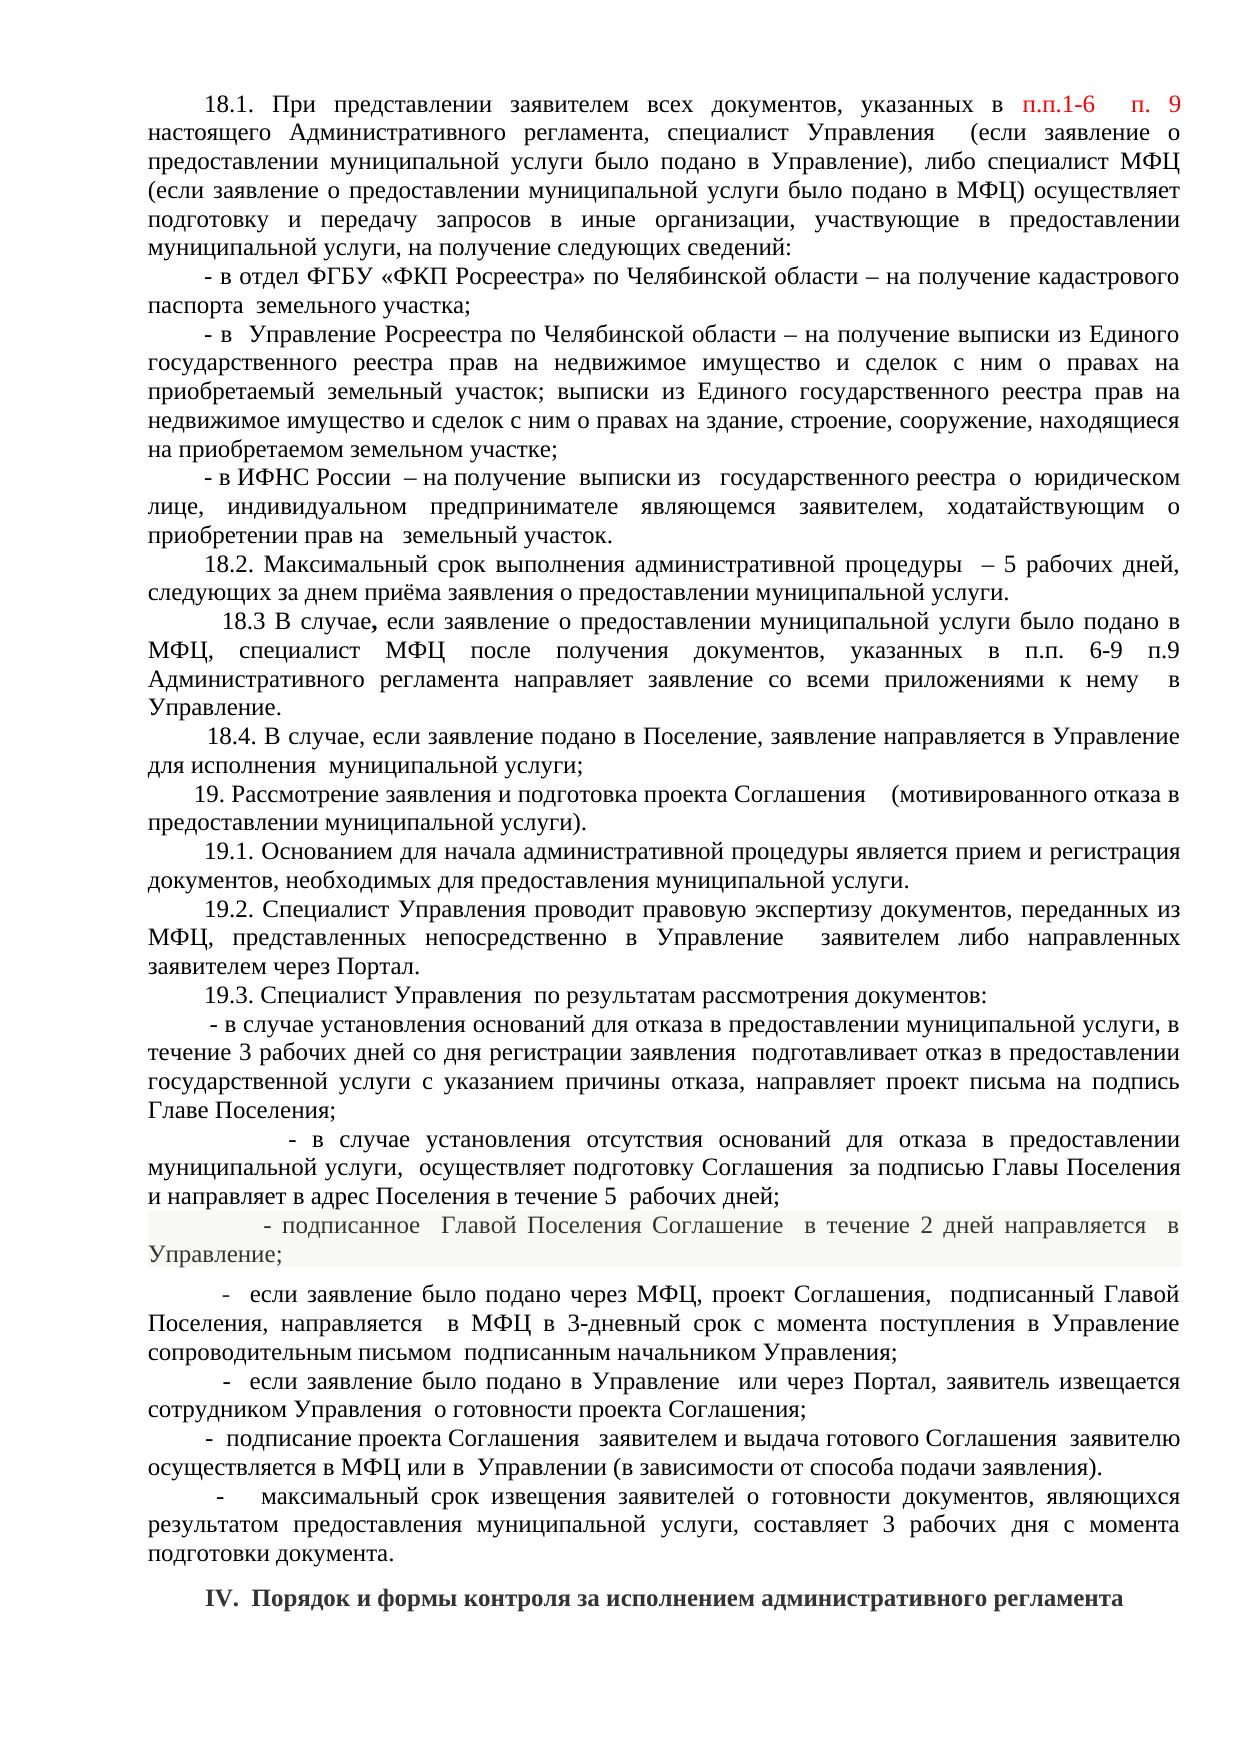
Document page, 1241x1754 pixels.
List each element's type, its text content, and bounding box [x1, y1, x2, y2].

text 19. Рассмотрение заявления и подготовка проекта Соглашения (мотивированного отказа в предоставлении муниципальной услуги). [148, 779, 1181, 836]
text 19.1. Основанием для начала административной процедуры является прием и регистрация документов, необходимых для предоставления муниципальной услуги. [148, 836, 1181, 894]
text - в Управление Росреестра по Челябинской области – на получение выписки из Единого государственного реестра прав на недвижимое имущество и сделок с ним о правах на приобретаемый земельный участок; выписки из Единого государственного реестра прав на недвижимое имущество и сделок с ним о правах на здание, строение, сооружение, находящиеся на приобретаемом земельном участке; [148, 319, 1181, 462]
text - подписанное Главой Поселения Соглашение в течение 2 дней направляется в Управление; [148, 1210, 1181, 1267]
text - в случае установления оснований для отказа в предоставлении муниципальной услуги, в течение 3 рабочих дней со дня регистрации заявления подготавливает отказ в предоставлении государственной услуги с указанием причины отказа, направляет проект письма на подпись Главе Поселения; [148, 1009, 1181, 1124]
text - если заявление было подано через МФЦ, проект Соглашения, подписанный Главой Поселения, направляется в МФЦ в 3-дневный срок с момента поступления в Управление сопроводительным письмом подписанным начальником Управления; [148, 1279, 1181, 1366]
text - в отдел ФГБУ «ФКП Росреестра» по Челябинской области – на получение кадастрового паспорта земельного участка; [148, 261, 1181, 319]
text - если заявление было подано в Управление или через Портал, заявитель извещается сотрудником Управления о готовности проекта Соглашения; [148, 1366, 1181, 1423]
text - в случае установления отсутствия оснований для отказа в предоставлении муниципальной услуги, осуществляет подготовку Соглашения за подписью Главы Поселения и направляет в адрес Поселения в течение 5 рабочих дней; [148, 1124, 1181, 1210]
text 18.2. Максимальный срок выполнения административной процедуры – 5 рабочих дней, следующих за днем приёма заявления о предоставлении муниципальной услуги. [148, 549, 1181, 606]
text 19.3. Специалист Управления по результатам рассмотрения документов: [148, 980, 1181, 1009]
text - в ИФНС России – на получение выписки из государственного реестра о юридическом лице, индивидуальном предпринимателе являющемся заявителем, ходатайствующим о приобретении прав на земельный участок. [148, 462, 1181, 549]
text IV. Порядок и формы контроля за исполнением административного регламента [148, 1583, 1181, 1611]
text - максимальный срок извещения заявителей о готовности документов, являющихся результатом предоставления муниципальной услуги, составляет 3 рабочих дня с момента подготовки документа. [148, 1481, 1181, 1567]
text 19.2. Специалист Управления проводит правовую экспертизу документов, переданных из МФЦ, представленных непосредственно в Управление заявителем либо направленных заявителем через Портал. [148, 894, 1181, 980]
text 18.4. В случае, если заявление подано в Поселение, заявление направляется в Управление для исполнения муниципальной услуги; [148, 721, 1181, 779]
text 18.3 В случае, если заявление о предоставлении муниципальной услуги было подано в МФЦ, специалист МФЦ после получения документов, указанных в п.п. 6-9 п.9 Административного регламента направляет заявление со всеми приложениями к нему в Управление. [148, 606, 1181, 721]
text - подписание проекта Соглашения заявителем и выдача готового Соглашения заявителю осуществляется в МФЦ или в Управлении (в зависимости от способа подачи заявления). [148, 1423, 1181, 1481]
text 18.1. При представлении заявителем всех документов, указанных в п.п.1-6 п. 9 настоящего Административного регламента, специалист Управления (если заявление о предоставлении муниципальной услуги было подано в Управление), либо специалист МФЦ (если заявление о предоставлении муниципальной услуги было подано в МФЦ) осуществляет подготовку и передачу запросов в иные организации, участвующие в предоставлении муниципальной услуги, на получение следующих сведений: [148, 89, 1181, 261]
